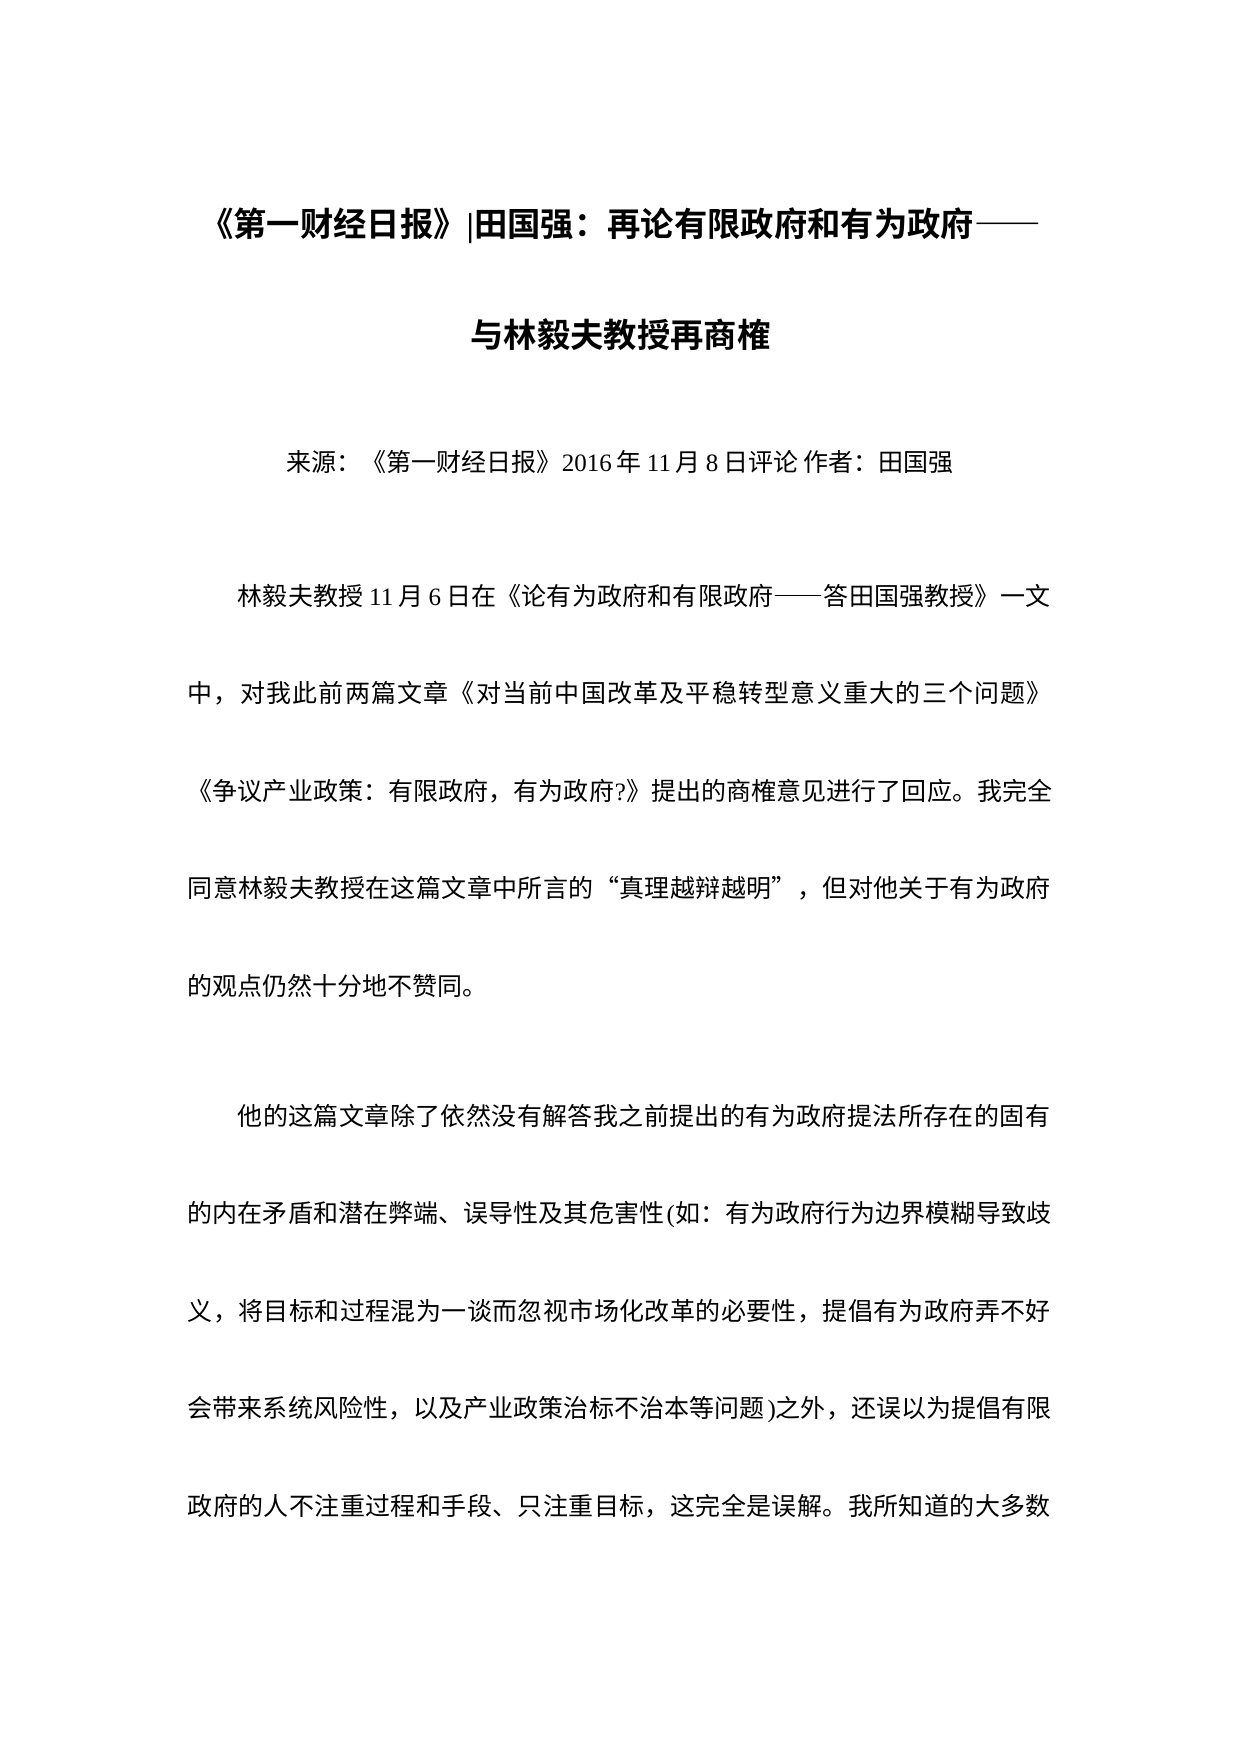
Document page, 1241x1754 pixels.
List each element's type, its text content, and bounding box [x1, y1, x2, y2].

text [187, 1082, 1053, 1537]
text 林毅夫教授11月6日在《论有为政府和有限政府——答田国强教授》一文中，对我此前两篇文章《对当前中国改革及平稳转型意义重大的三个问题》《争议产业政策：有限政府，有为政府?》提出的商榷意见进行了回应。我完全同意林毅夫教授在这篇文章中所言的“真理越辩越明”，但对他关于有为政府的观点仍然十分地不赞同。 [187, 562, 1053, 1017]
text 来源：《第一财经日报》2016年11月8日评论 作者：田国强 [187, 428, 1053, 493]
subtitle 《第一财经日报》|田国强：再论有限政府和有为政府——与林毅夫教授再商榷 [187, 189, 1053, 366]
